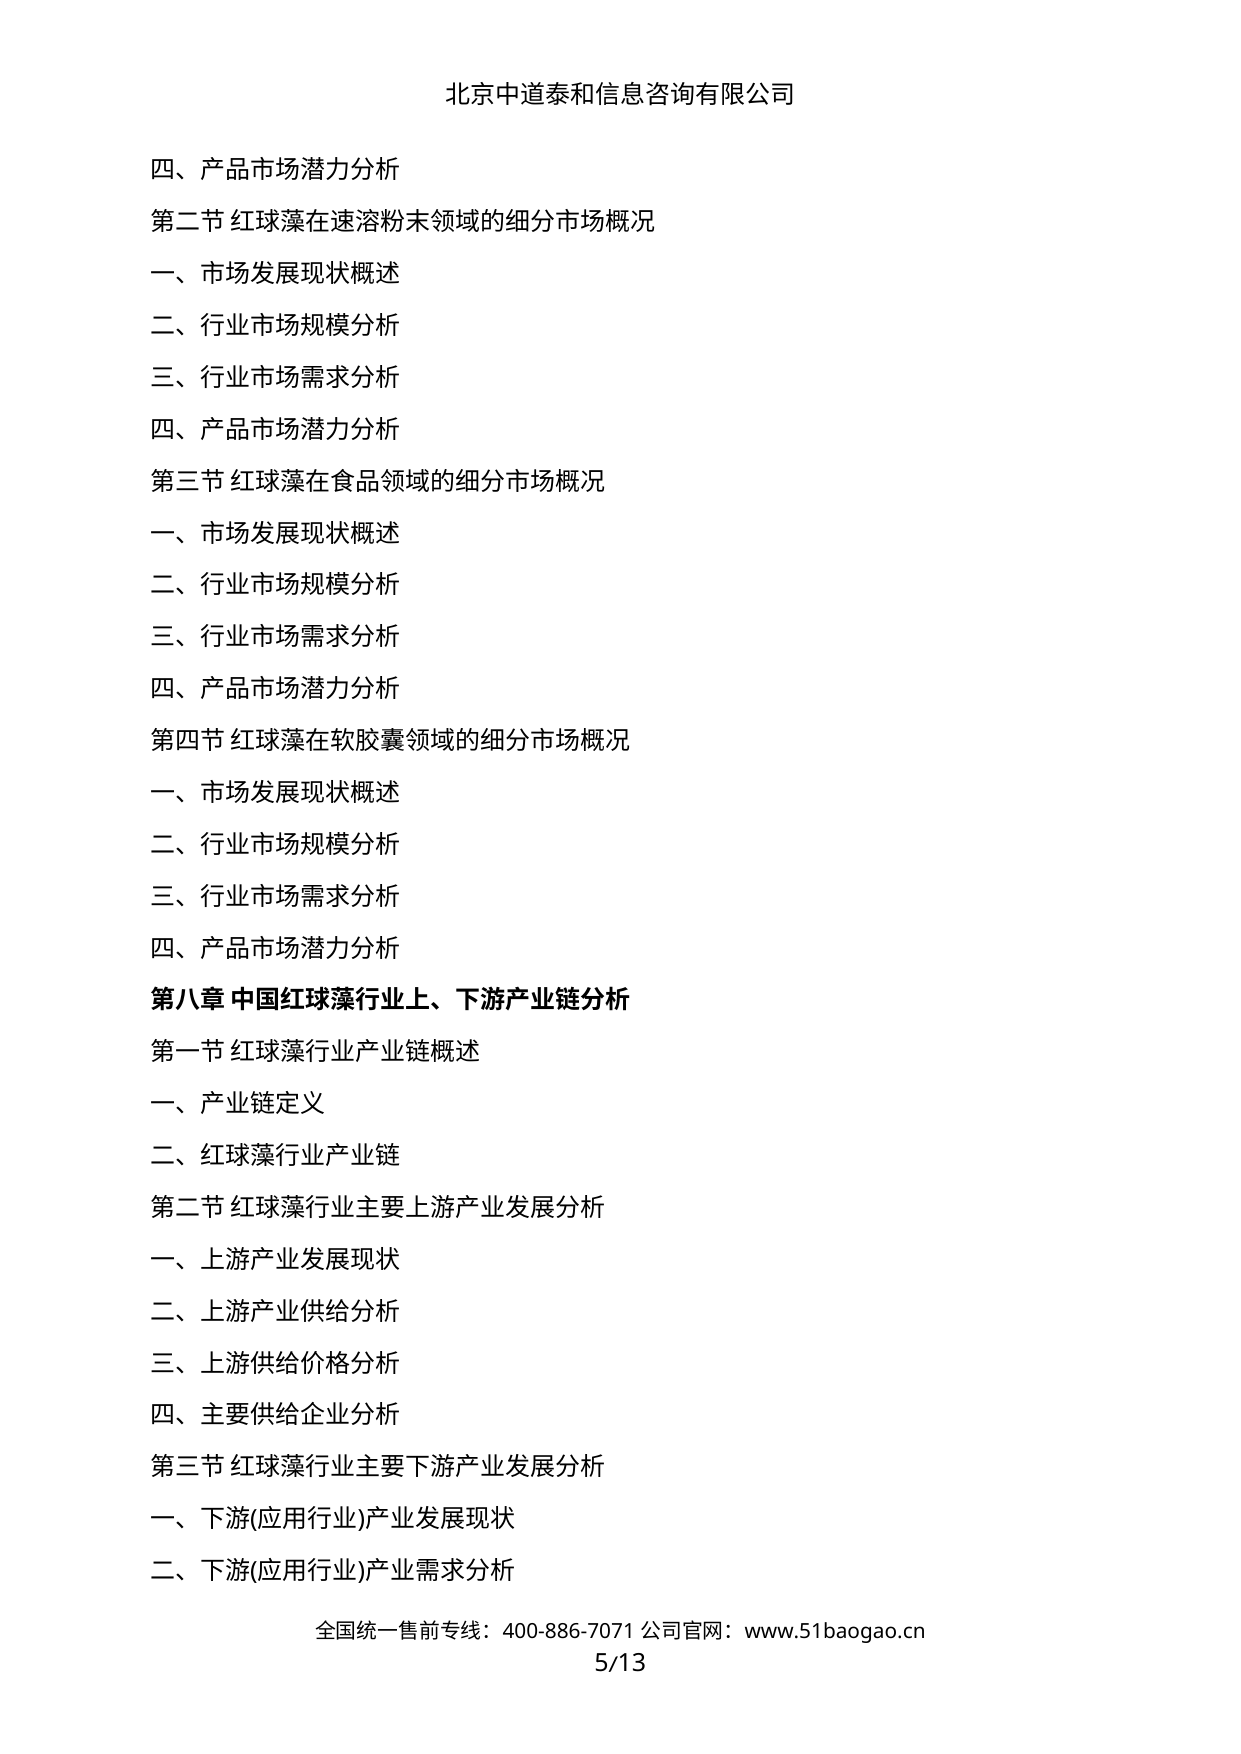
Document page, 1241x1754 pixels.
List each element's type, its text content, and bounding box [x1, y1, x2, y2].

text 第八章 中国红球藻行业上、下游产业链分析 [150, 980, 1090, 1016]
text 三、行业市场需求分析 [150, 357, 1090, 394]
text 四、产品市场潜力分析 [150, 669, 1090, 705]
text 第二节 红球藻在速溶粉末领域的细分市场概况 [150, 202, 1090, 238]
text 第三节 红球藻行业主要下游产业发展分析 [150, 1447, 1090, 1483]
text 二、行业市场规模分析 [150, 565, 1090, 601]
text 第二节 红球藻行业主要上游产业发展分析 [150, 1187, 1090, 1224]
text 四、产品市场潜力分析 [150, 928, 1090, 964]
text 一、市场发展现状概述 [150, 254, 1090, 290]
text 第三节 红球藻在食品领域的细分市场概况 [150, 461, 1090, 497]
text 四、产品市场潜力分析 [150, 409, 1090, 446]
text 三、行业市场需求分析 [150, 617, 1090, 653]
text 一、市场发展现状概述 [150, 772, 1090, 809]
text 一、下游(应用行业)产业发展现状 [150, 1499, 1090, 1535]
text 三、上游供给价格分析 [150, 1343, 1090, 1379]
text 四、产品市场潜力分析 [150, 150, 1090, 186]
text 第四节 红球藻在软胶囊领域的细分市场概况 [150, 721, 1090, 757]
text 二、上游产业供给分析 [150, 1291, 1090, 1327]
text 三、行业市场需求分析 [150, 876, 1090, 912]
text 一、产业链定义 [150, 1084, 1090, 1120]
text 二、红球藻行业产业链 [150, 1136, 1090, 1172]
text 二、下游(应用行业)产业需求分析 [150, 1551, 1090, 1587]
text 一、上游产业发展现状 [150, 1239, 1090, 1276]
text 四、主要供给企业分析 [150, 1395, 1090, 1431]
text 一、市场发展现状概述 [150, 513, 1090, 549]
text 第一节 红球藻行业产业链概述 [150, 1032, 1090, 1068]
text 二、行业市场规模分析 [150, 824, 1090, 861]
text 二、行业市场规模分析 [150, 306, 1090, 342]
